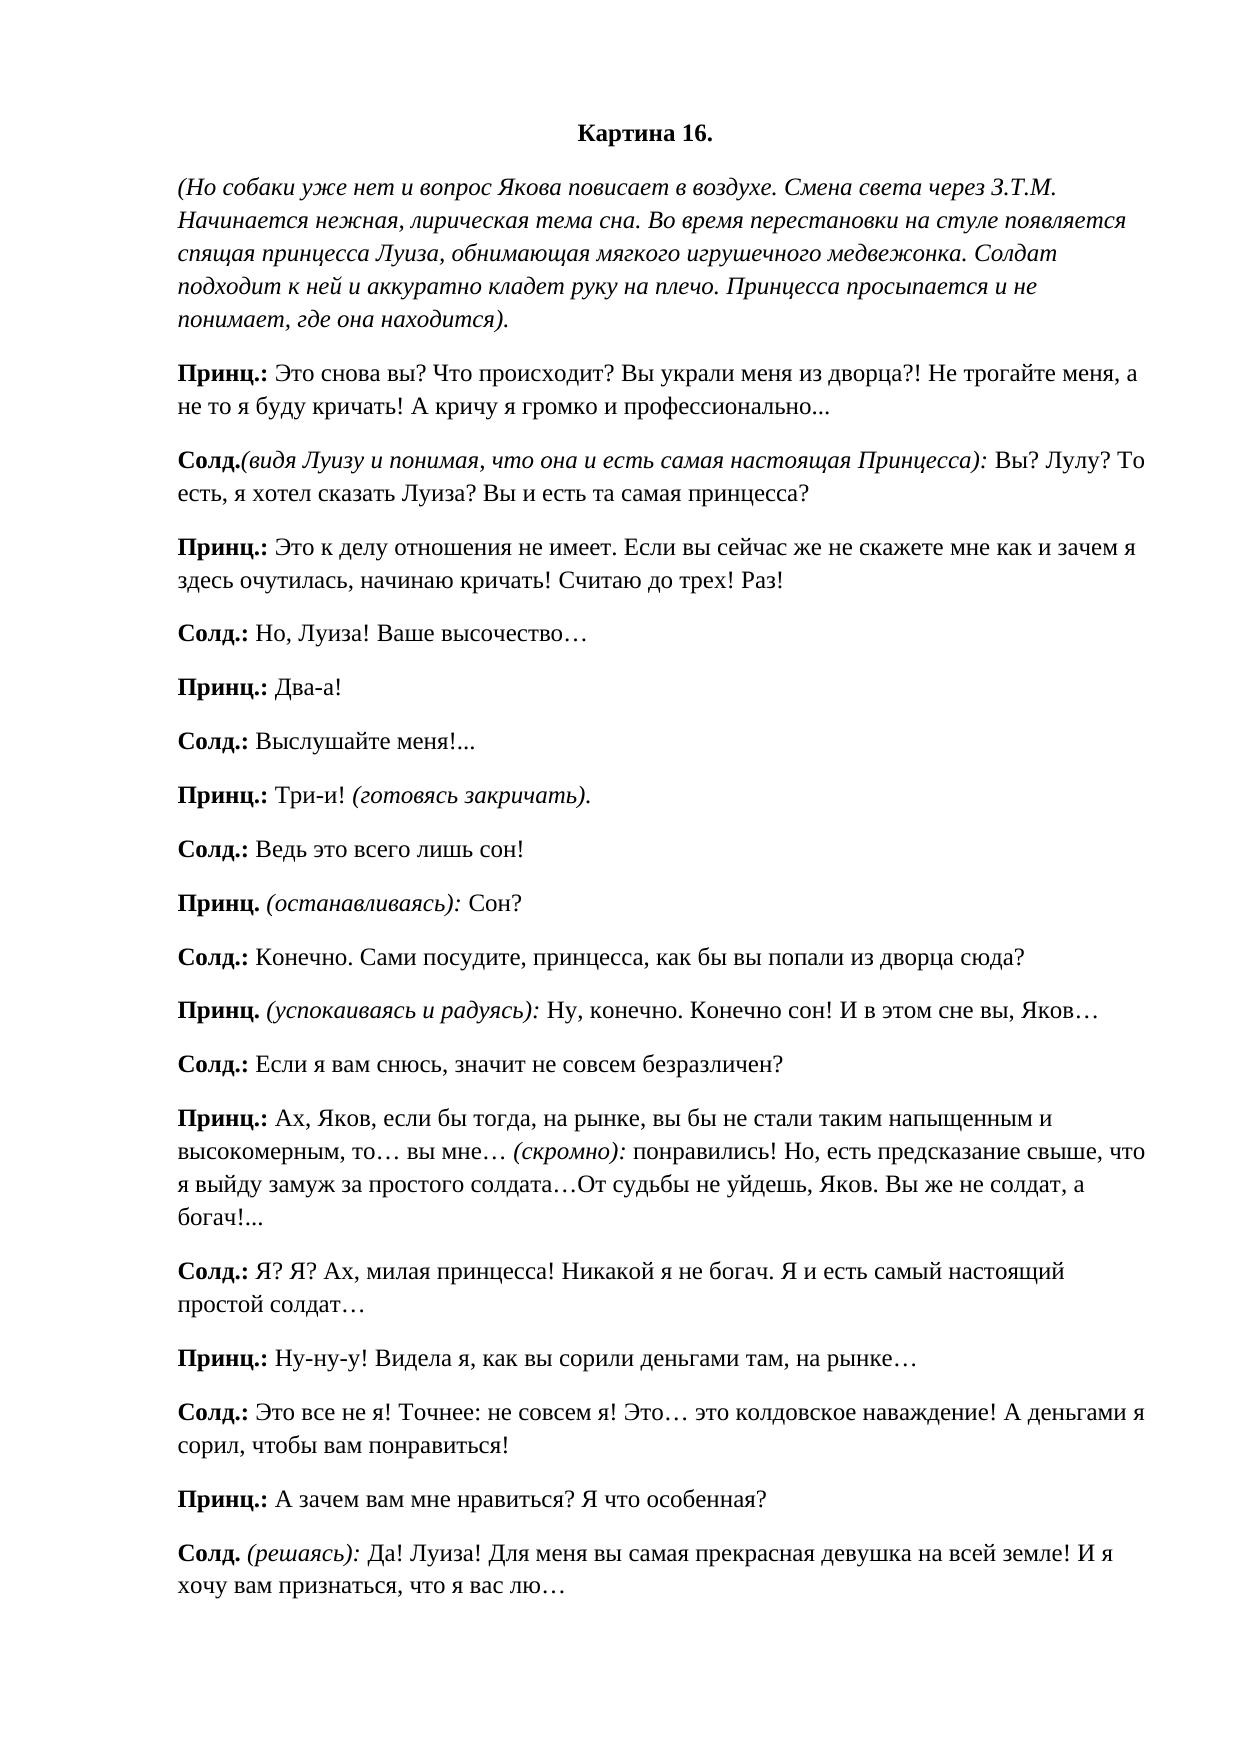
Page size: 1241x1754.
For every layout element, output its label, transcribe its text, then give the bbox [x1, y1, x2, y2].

text Принц.: Ах, Яков, если бы тогда, на рынке, вы бы не стали таким напыщенным и высокомерным, то… вы мне… (скромно): понравились! Но, есть предсказание свыше, что я выйду замуж за простого солдата…От судьбы не уйдешь, Яков. Вы же не солдат, а богач!... [177, 1103, 1152, 1231]
text (Но собаки уже нет и вопрос Якова повисает в воздухе. Смена света через З.Т.М. Начинается нежная, лирическая тема сна. Во время перестановки на стуле появляется спящая принцесса Луиза, обнимающая мягкого игрушечного медвежонка. Солдат подходит к ней и аккуратно кладет руку на плечо. Принцесса просыпается и не понимает, где она находится). [177, 172, 1152, 333]
text Принц. (успокаиваясь и радуясь): Ну, конечно. Конечно сон! И в этом сне вы, Яков… [177, 996, 1152, 1024]
text Солд.(видя Луизу и понимая, что она и есть самая настоящая Принцесса): Вы? Лулу? То есть, я хотел сказать Луиза? Вы и есть та самая принцесса? [177, 445, 1152, 507]
text Солд.: Если я вам снюсь, значит не совсем безразличен? [177, 1049, 1152, 1078]
text Солд.: Но, Луиза! Ваше высочество… [177, 618, 1152, 647]
text Принц.: Это снова вы? Что происходит? Вы украли меня из дворца?! Не трогайте меня, а не то я буду кричать! А кричу я громко и профессионально... [177, 358, 1152, 420]
text Картина 16. [177, 118, 1152, 147]
text Солд.: Конечно. Сами посудите, принцесса, как бы вы попали из дворца сюда? [177, 942, 1152, 970]
text Солд.: Я? Я? Ах, милая принцесса! Никакой я не богач. Я и есть самый настоящий простой солдат… [177, 1256, 1152, 1318]
text Принц.: Это к делу отношения не имеет. Если вы сейчас же не скажете мне как и зачем я здесь очутилась, начинаю кричать! Считаю до трех! Раз! [177, 532, 1152, 593]
text Принц.: Три-и! (готовясь закричать). [177, 780, 1152, 809]
text Принц. (останавливаясь): Сон? [177, 888, 1152, 917]
text Принц.: Два-а! [177, 672, 1152, 701]
text Солд. (решаясь): Да! Луиза! Для меня вы самая прекрасная девушка на всей земле! И я хочу вам признаться, что я вас лю… [177, 1538, 1152, 1599]
text Солд.: Это все не я! Точнее: не совсем я! Это… это колдовское наваждение! А деньгами я сорил, чтобы вам понравиться! [177, 1397, 1152, 1459]
text Солд.: Ведь это всего лишь сон! [177, 834, 1152, 863]
text Солд.: Выслушайте меня!... [177, 726, 1152, 755]
text Принц.: Ну-ну-у! Видела я, как вы сорили деньгами там, на рынке… [177, 1343, 1152, 1372]
text Принц.: А зачем вам мне нравиться? Я что особенная? [177, 1484, 1152, 1512]
